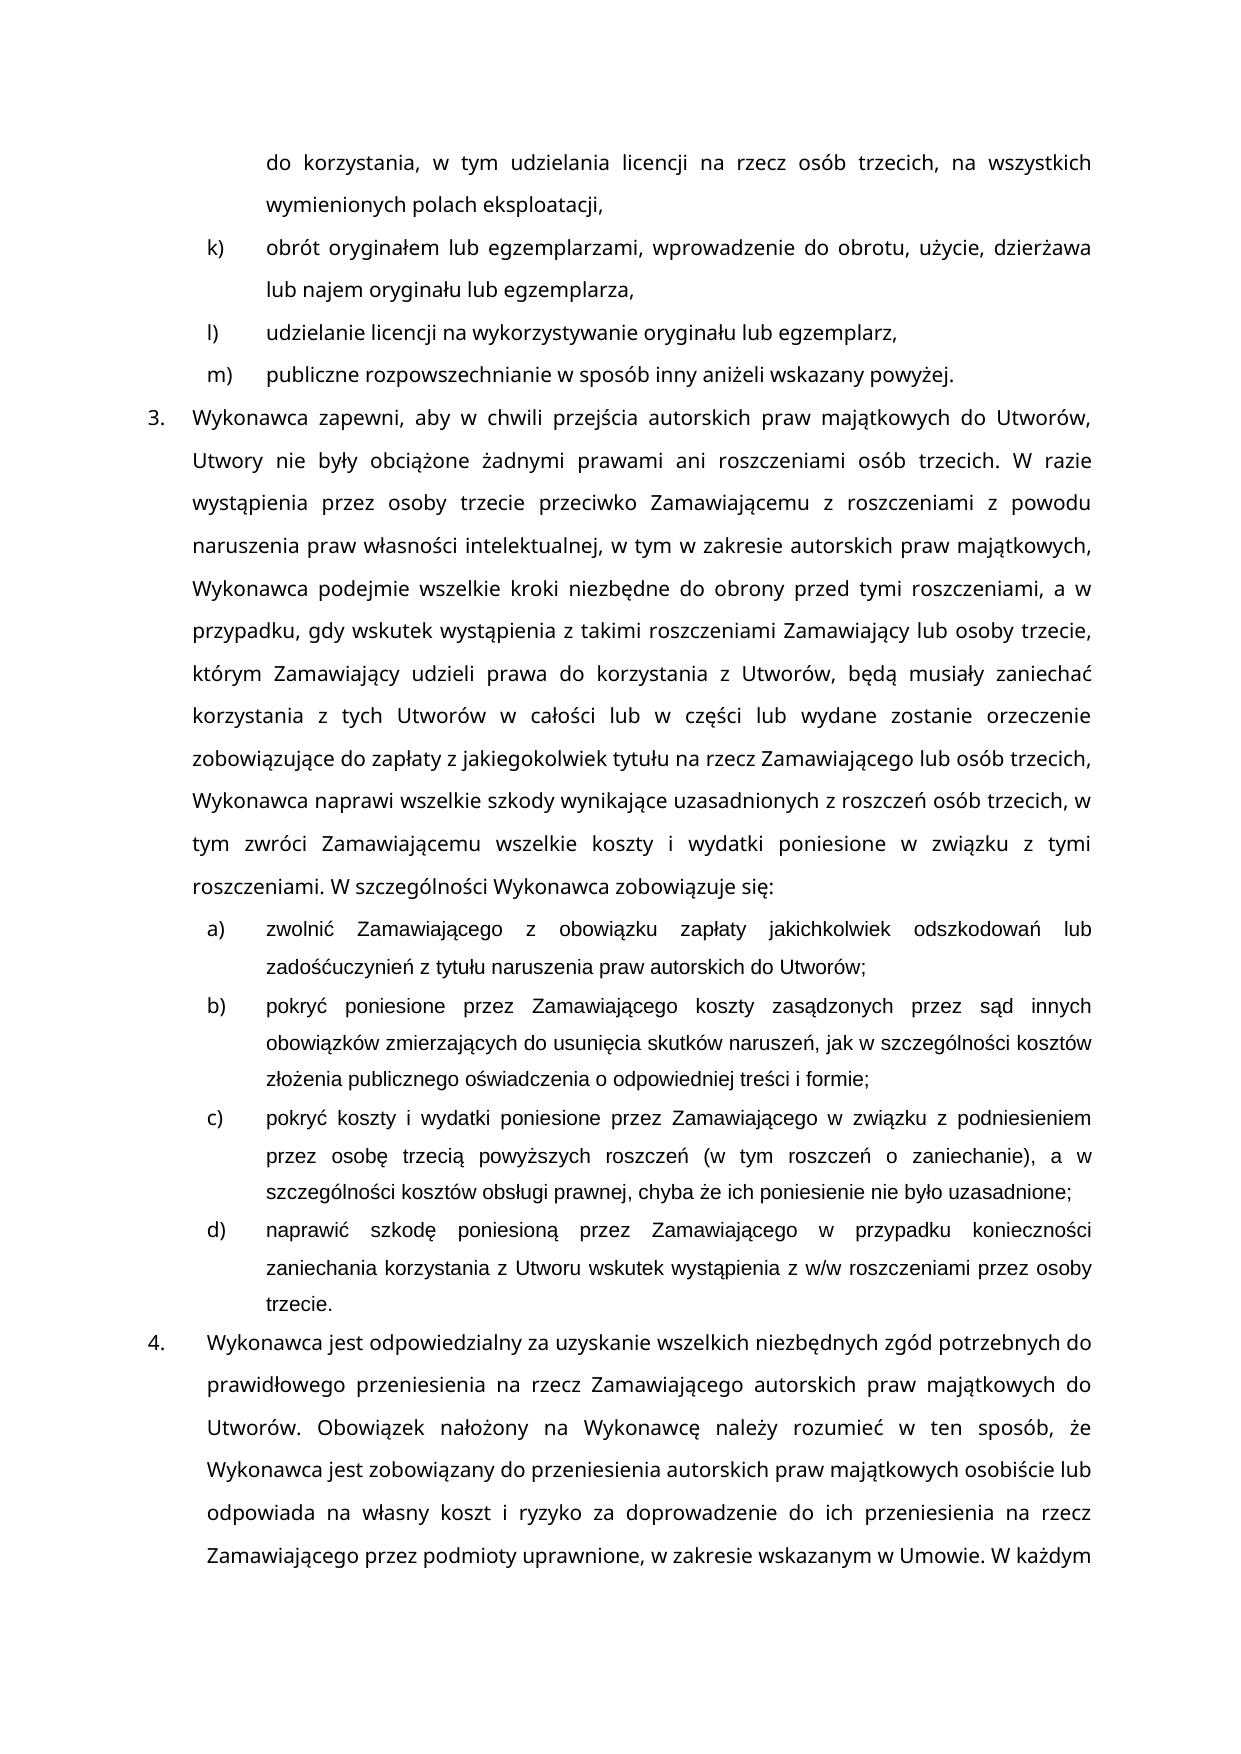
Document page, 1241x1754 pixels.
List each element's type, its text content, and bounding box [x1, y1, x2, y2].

list publiczne rozpowszechnianie w sposób inny aniżeli wskazany powyżej. [207, 361, 1093, 389]
list udzielanie licencji na wykorzystywanie oryginału lub egzemplarz, [207, 318, 1093, 346]
list pokryć koszty i wydatki poniesione przez Zamawiającego w związku z podniesieniem przez osobę trzecią powyższych roszczeń (w tym roszczeń o zaniechanie), a w szczególności kosztów obsługi prawnej, chyba że ich poniesienie nie było uzasadnione; [207, 1103, 1093, 1203]
list zwolnić Zamawiającego z obowiązku zapłaty jakichkolwiek odszkodowań lub zadośćuczynień z tytułu naruszenia praw autorskich do Utworów; [207, 914, 1093, 979]
list obrót oryginałem lub egzemplarzami, wprowadzenie do obrotu, użycie, dzierżawa lub najem oryginału lub egzemplarza, [207, 233, 1093, 304]
list naprawić szkodę poniesioną przez Zamawiającego w przypadku konieczności zaniechania korzystania z Utworu wskutek wystąpienia z w/w roszczeniami przez osoby trzecie. [207, 1215, 1093, 1316]
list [207, 148, 1093, 219]
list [148, 1328, 1093, 1569]
list pokryć poniesione przez Zamawiającego koszty zasądzonych przez sąd innych obowiązków zmierzających do usunięcia skutków naruszeń, jak w szczególności kosztów złożenia publicznego oświadczenia o odpowiedniej treści i formie; [207, 991, 1093, 1091]
list Wykonawca zapewni, aby w chwili przejścia autorskich praw majątkowych do Utworów, Utwory nie były obciążone żadnymi prawami ani roszczeniami osób trzecich. W razie wystąpienia przez osoby trzecie przeciwko Zamawiającemu z roszczeniami z powodu naruszenia praw własności intelektualnej, w tym w zakresie autorskich praw majątkowych, Wykonawca podejmie wszelkie kroki niezbędne do obrony przed tymi roszczeniami, a w przypadku, gdy wskutek wystąpienia z takimi roszczeniami Zamawiający lub osoby trzecie, którym Zamawiający udzieli prawa do korzystania z Utworów, będą musiały zaniechać korzystania z tych Utworów w całości lub w części lub wydane zostanie orzeczenie zobowiązujące do zapłaty z jakiegokolwiek tytułu na rzecz Zamawiającego lub osób trzecich, Wykonawca naprawi wszelkie szkody wynikające uzasadnionych z roszczeń osób trzecich, w tym zwróci Zamawiającemu wszelkie koszty i wydatki poniesione w związku z tymi roszczeniami. W szczególności Wykonawca zobowiązuje się: [148, 403, 1093, 900]
